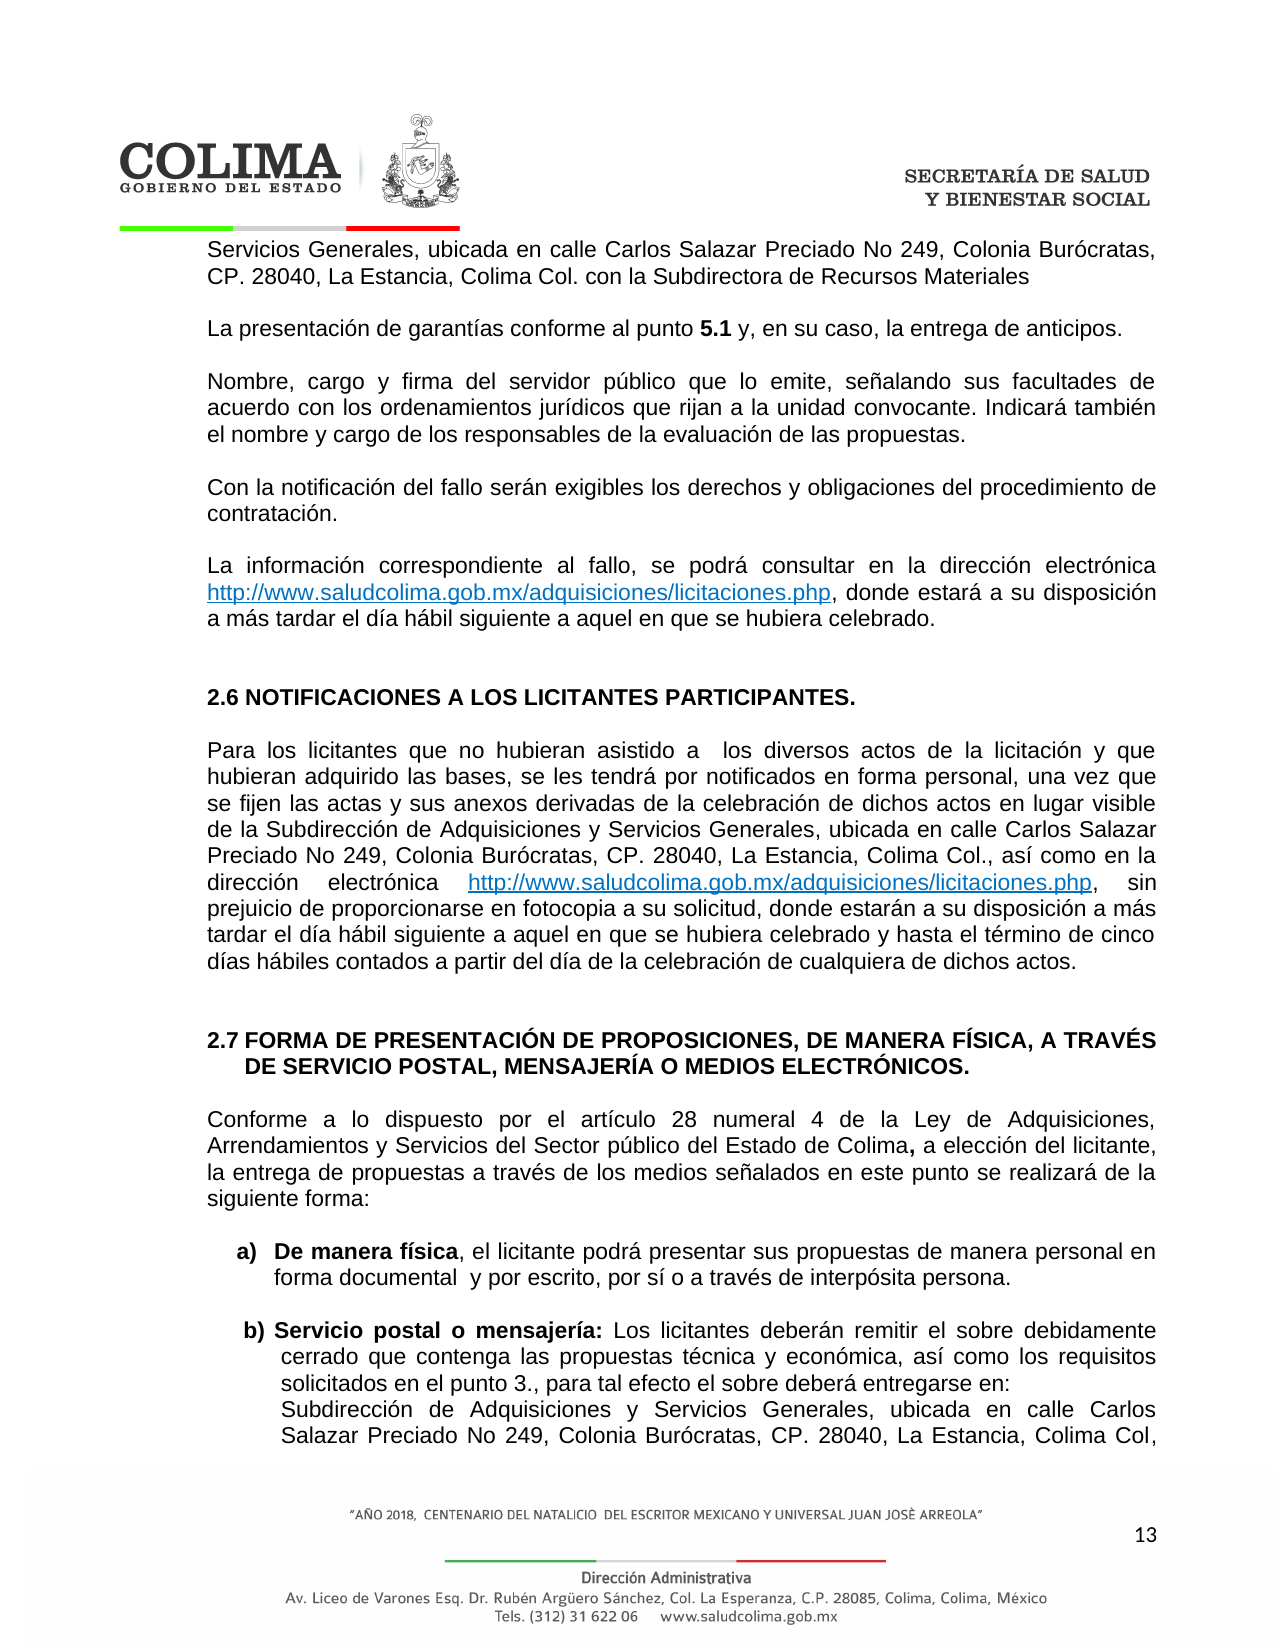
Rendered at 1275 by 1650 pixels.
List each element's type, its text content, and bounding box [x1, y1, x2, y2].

picture [3, 29, 1267, 255]
list FORMA DE PRESENTACIÓN DE PROPOSICIONES, DE MANERA FÍSICA, A TRAVÉS DE SERVICIO POSTAL, MENSAJERÍA O MEDIOS ELECTRÓNICOS. [207, 1027, 1157, 1079]
text 2.6 NOTIFICACIONES A LOS LICITANTES PARTICIPANTES. [207, 684, 1157, 711]
text La información correspondiente al fallo, se podrá consultar en la dirección electrónica http://www.saludcolima.gob.mx/adquisiciones/licitaciones.php, donde estará a su disposición a más tardar el día hábil siguiente a aquel en que se hubiera celebrado. [207, 552, 1157, 632]
text Con la notificación del fallo serán exigibles los derechos y obligaciones del procedimiento de contratación. [207, 473, 1157, 526]
text La presentación de garantías conforme al punto 5.1 y, en su caso, la entrega de anticipos. [207, 315, 1157, 342]
text Para los licitantes que no hubieran asistido a los diversos actos de la licitación y que hubieran adquirido las bases, se les tendrá por notificados en forma personal, una vez que se fijen las actas y sus anexos derivadas de la celebración de dichos actos en lugar visible de la Subdirección de Adquisiciones y Servicios Generales, ubicada en calle Carlos Salazar Preciado No 249, Colonia Burócratas, CP. 28040, La Estancia, Colima Col., así como en la dirección electrónica http://www.saludcolima.gob.mx/adquisiciones/licitaciones.php, sin prejuicio de proporcionarse en fotocopia a su solicitud, donde estarán a su disposición a más tardar el día hábil siguiente a aquel en que se hubiera celebrado y hasta el término de cinco días hábiles contados a partir del día de la celebración de cualquiera de dichos actos. [207, 737, 1157, 974]
list De manera física, el licitante podrá presentar sus propuestas de manera personal en forma documental y por escrito, por sí o a través de interpósita persona. [236, 1238, 1157, 1290]
text Nombre, cargo y firma del servidor público que lo emite, señalando sus facultades de acuerdo con los ordenamientos jurídicos que rijan a la unidad convocante. Indicará también el nombre y cargo de los responsables de la evaluación de las propuestas. [207, 368, 1157, 447]
list Servicio postal o mensajería: Los licitantes deberán remitir el sobre debidamente cerrado que contenga las propuestas técnica y económica, así como los requisitos solicitados en el punto 3., para tal efecto el sobre deberá entregarse en: [243, 1317, 1157, 1396]
picture [26, 1469, 1275, 1650]
text Conforme a lo dispuesto por el artículo 28 numeral 4 de la Ley de Adquisiciones, Arrendamientos y Servicios del Sector público del Estado de Colima, a elección del licitante, la entrega de propuestas a través de los medios señalados en este punto se realizará de la siguiente forma: [207, 1106, 1157, 1211]
